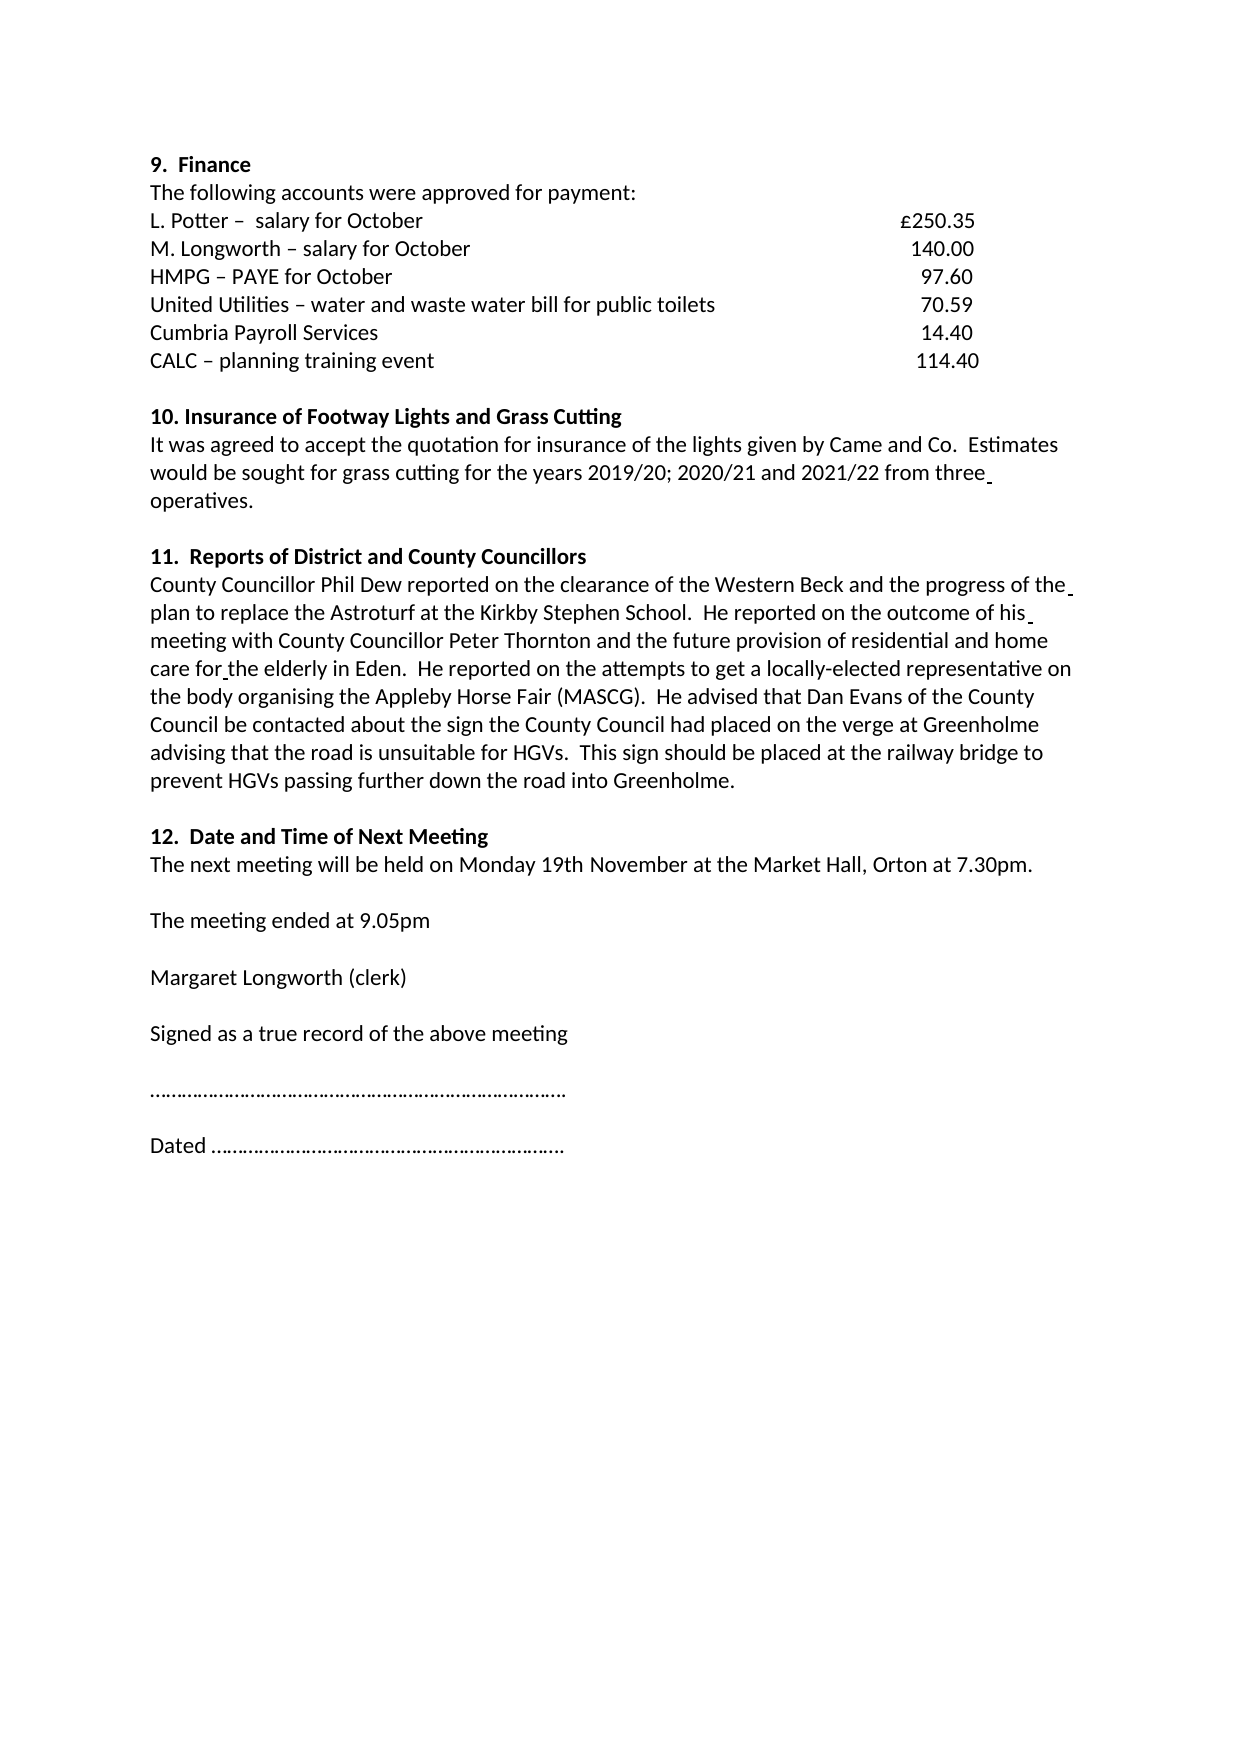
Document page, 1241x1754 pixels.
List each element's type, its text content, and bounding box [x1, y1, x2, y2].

text 10. Insurance of Footway Lights and Grass Cutting [150, 402, 1090, 430]
text Dated …………………………………………………………. [150, 1131, 1090, 1159]
text Signed as a true record of the above meeting [150, 1019, 1090, 1047]
text County Councillor Phil Dew reported on the clearance of the Western Beck and the progress of the plan to replace the Astroturf at the Kirkby Stephen School. He reported on the outcome of his meeting with County Councillor Peter Thornton and the future provision of residential and home care for the elderly in Eden. He reported on the attempts to get a locally-elected representative on the body organising the Appleby Horse Fair (MASCG). He advised that Dan Evans of the County Council be contacted about the sign the County Council had placed on the verge at Greenholme advising that the road is unsuitable for HGVs. This sign should be placed at the railway bridge to prevent HGVs passing further down the road into Greenholme. [150, 570, 1090, 794]
text Cumbria Payroll Services 14.40 [150, 318, 1090, 346]
text The meeting ended at 9.05pm [150, 907, 1090, 934]
text M. Longworth – salary for October 140.00 [150, 234, 1090, 262]
text Margaret Longworth (clerk) [150, 963, 1090, 991]
text The next meeting will be held on Monday 19th November at the Market Hall, Orton at 7.30pm. [150, 851, 1090, 878]
text ……………………………………………………………………. [150, 1075, 1090, 1103]
text 12. Date and Time of Next Meeting [150, 822, 1090, 851]
text It was agreed to accept the quotation for insurance of the lights given by Came and Co. Estimates would be sought for grass cutting for the years 2019/20; 2020/21 and 2021/22 from three operatives. [150, 430, 1090, 514]
text 9. Finance [150, 150, 1090, 178]
text The following accounts were approved for payment: [150, 178, 1090, 206]
text United Utilities – water and waste water bill for public toilets 70.59 [150, 290, 1090, 318]
text CALC – planning training event 114.40 [150, 346, 1090, 374]
text HMPG – PAYE for October 97.60 [150, 262, 1090, 290]
text L. Potter – salary for October £250.35 [150, 206, 1090, 234]
text 11. Reports of District and County Councillors [150, 542, 1090, 570]
